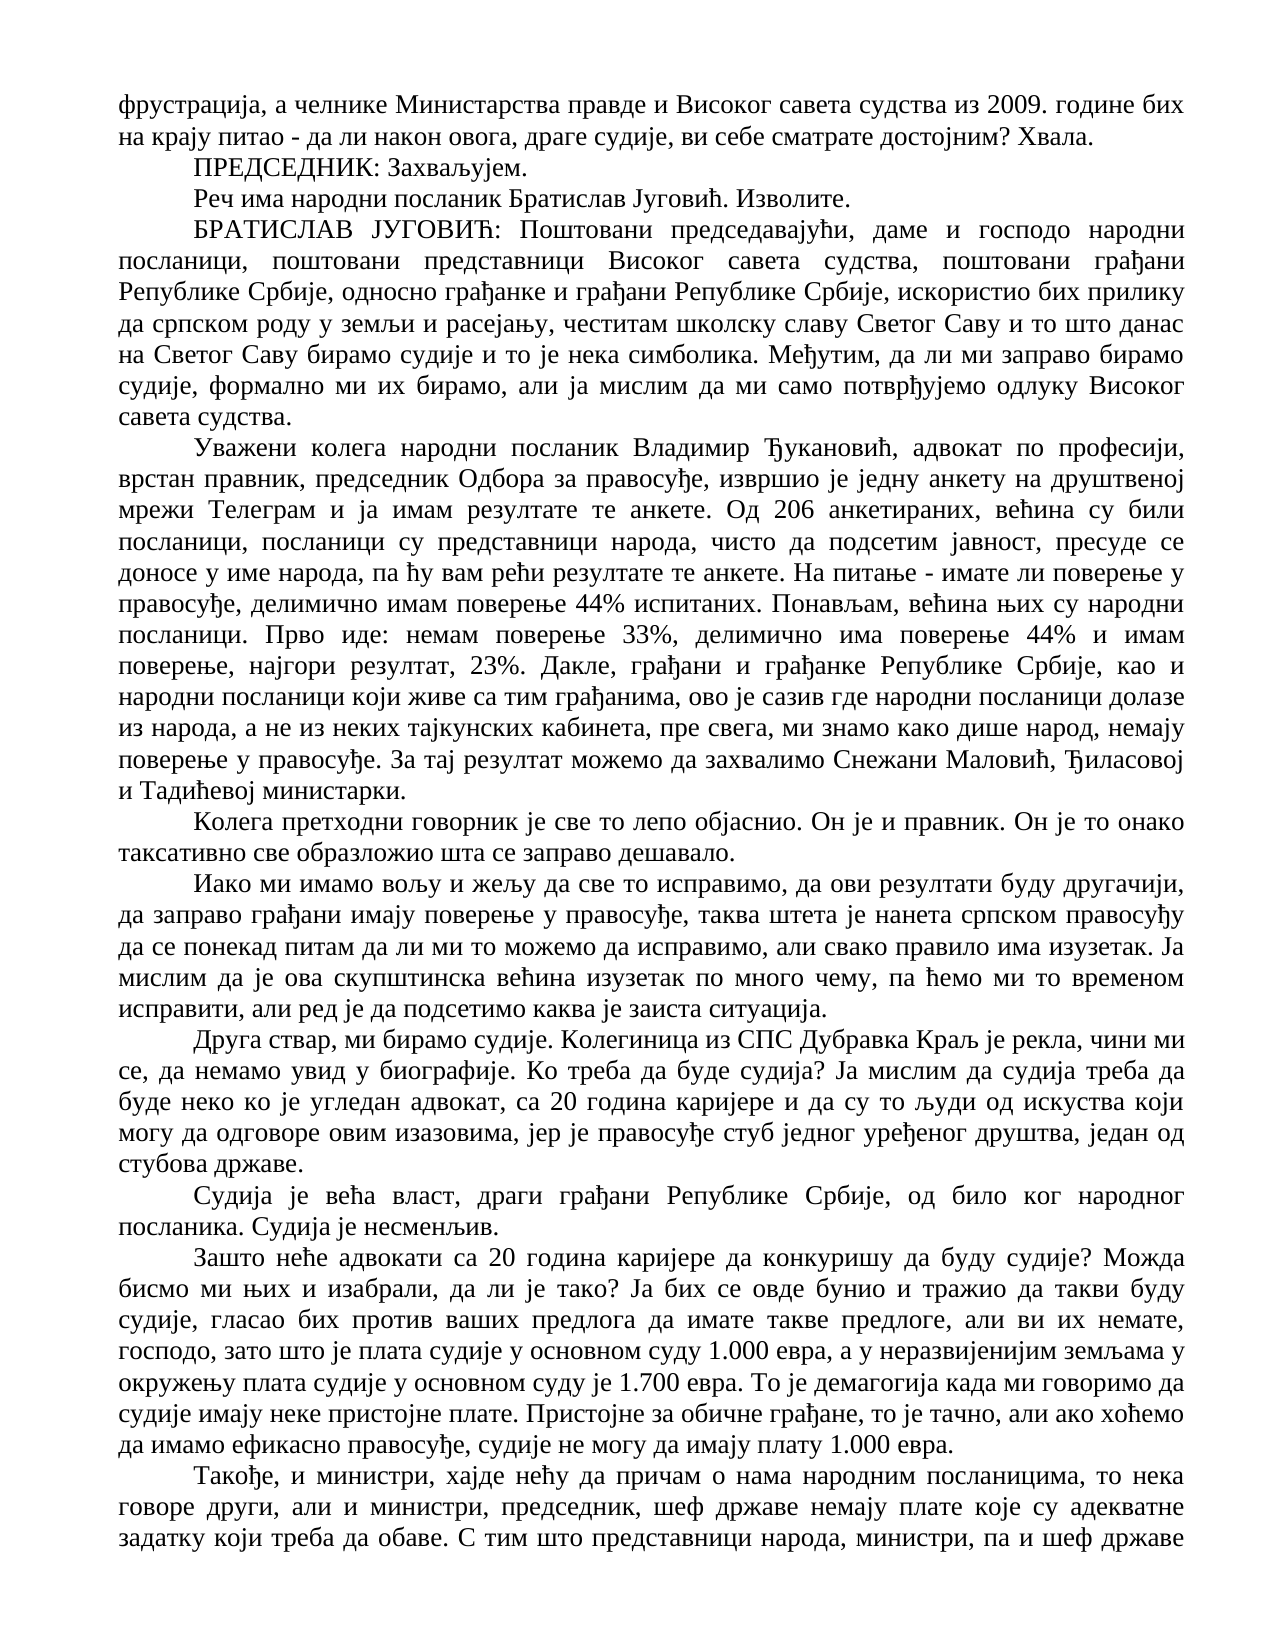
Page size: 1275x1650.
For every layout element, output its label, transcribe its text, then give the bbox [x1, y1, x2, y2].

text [118, 89, 1186, 151]
text БРАТИСЛАВ ЈУГОВИЋ: Поштовани председавајући, даме и господо народни посланици, поштовани представници Високог савета судства, поштовани грађани Републике Србије, односно грађанке и грађани Републике Србије, искористио бих прилику да српском роду у земљи и расејању, честитам школску славу Светог Саву и то што данас на Светог Саву бирамо судије и то је нека симболика. Међутим, да ли ми заправо бирамо судије, формално ми их бирамо, али ја мислим да ми само потврђујемо одлуку Високог савета судства. [118, 213, 1186, 431]
text Судија је већа власт, драги грађани Републике Србије, од било ког народног посланика. Судија је несменљив. [118, 1179, 1186, 1241]
text Зашто неће адвокати са 20 година каријере да конкуришу да буду судије? Можда бисмо ми њих и изабрали, да ли је тако? Ја бих се овде бунио и тражио да такви буду судије, гласао бих против ваших предлога да имате такве предлоге, али ви их немате, господо, зато што је плата судије у основном суду 1.000 евра, а у неразвијенијим земљама у окружењу плата судије у основном суду је 1.700 евра. То је демагогија када ми говоримо да судије имају неке пристојне плате. Пристојне за обичне грађане, то је тачно, али ако хоћемо да имамо ефикасно правосуђе, судије не могу да имају плату 1.000 евра. [118, 1241, 1186, 1459]
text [118, 1459, 1186, 1552]
text Реч има народни посланик Братислав Југовић. Изволите. [118, 182, 1186, 213]
text ПРЕДСЕДНИК: Захваљујем. [118, 151, 1186, 182]
text Уважени колега народни посланик Владимир Ђукановић, адвокат по професији, врстан правник, председник Одбора за правосуђе, извршио је једну анкету на друштвеној мрежи Телеграм и ја имам резултате те анкете. Од 206 анкетираних, већина су били посланици, посланици су представници народа, чисто да подсетим јавност, пресуде се доносе у име народа, па ћу вам рећи резултате те анкете. На питање - имате ли поверење у правосуђе, делимично имам поверење 44% испитаних. Понављам, већина њих су народни посланици. Прво иде: немам поверење 33%, делимично има поверење 44% и имам поверење, најгори резултат, 23%. Дакле, грађани и грађанке Републике Србије, као и народни посланици који живе са тим грађанима, ово је сазив где народни посланици долазе из народа, а не из неких тајкунских кабинета, пре свега, ми знамо како дише народ, немају поверење у правосуђе. За тај резултат можемо да захвалимо Снежани Маловић, Ђиласовој и Тадићевој министарки. [118, 431, 1186, 805]
text Друга ствар, ми бирамо судије. Колегиница из СПС Дубравка Краљ је рекла, чини ми се, да немамо увид у биографије. Ко треба да буде судија? Ја мислим да судија треба да буде неко ко је угледан адвокат, са 20 година каријере и да су то људи од искуства који могу да одговоре овим изазовима, јер је правосуђе стуб једног уређеног друштва, један од стубова државе. [118, 1023, 1186, 1179]
text Иако ми имамо вољу и жељу да све то исправимо, да ови резултати буду другачији, да заправо грађани имају поверење у правосуђе, таква штета је нанета српском правосуђу да се понекад питам да ли ми то можемо да исправимо, али свако правило има изузетак. Ја мислим да је ова скупштинска већина изузетак по много чему, па ћемо ми то временом исправити, али ред је да подсетимо каква је заиста ситуација. [118, 867, 1186, 1023]
text Колега претходни говорник је све то лепо објаснио. Он је и правник. Он је то онако таксативно све образложио шта се заправо дешавало. [118, 805, 1186, 867]
